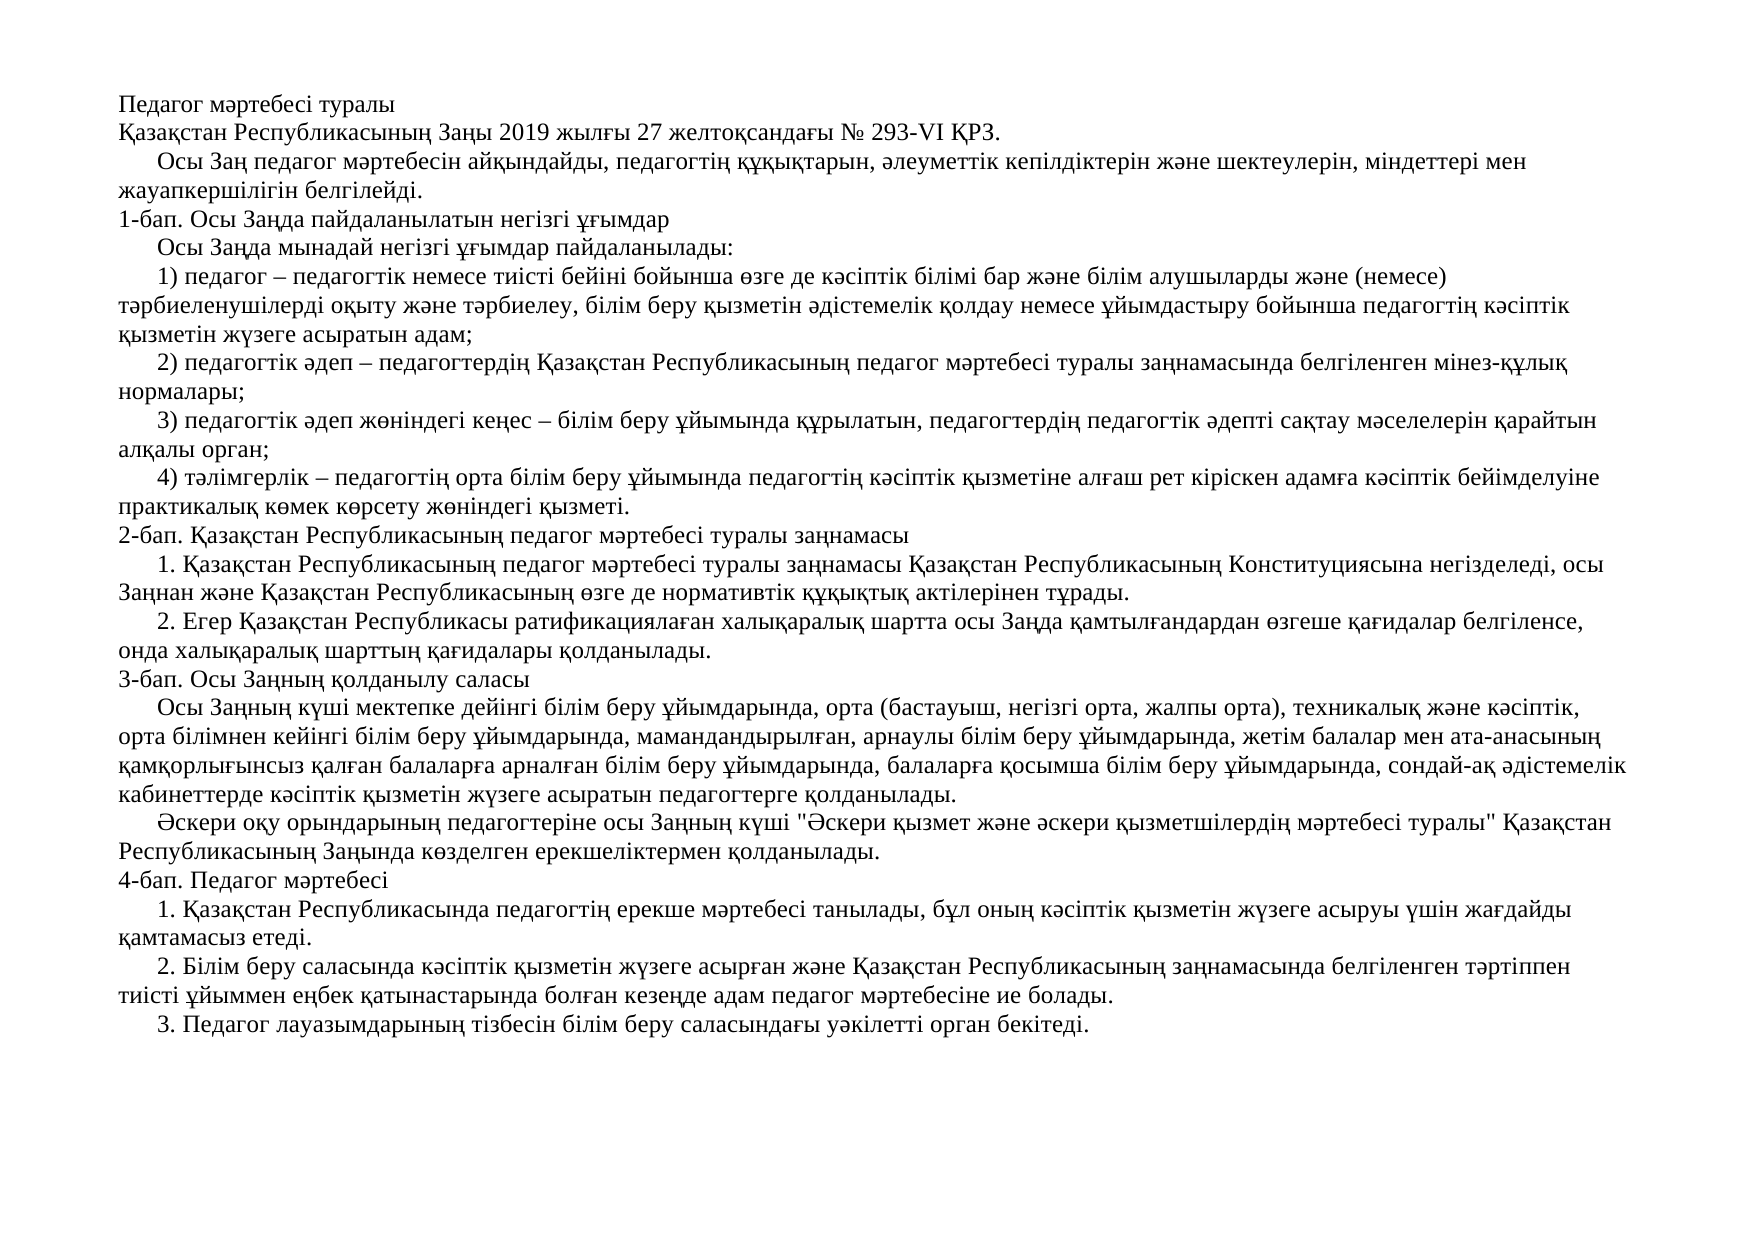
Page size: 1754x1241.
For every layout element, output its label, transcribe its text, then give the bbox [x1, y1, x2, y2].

text 1. Қазақстан Республикасының педагог мәртебесі туралы заңнамасы Қазақстан Республикасының Конституциясына негізделеді, осы Заңнан және Қазақстан Республикасының өзге де нормативтік құқықтық актілерінен тұрады. [118, 549, 1636, 606]
text Қазақстан Республикасының Заңы 2019 жылғы 27 желтоқсандағы № 293-VІ ҚРЗ. [118, 117, 1636, 146]
text 1) педагог – педагогтік немесе тиісті бейіні бойынша өзге де кәсіптік білімі бар және білім алушыларды және (немесе) тәрбиеленушілерді оқыту және тәрбиелеу, білім беру қызметін әдістемелік қолдау немесе ұйымдастыру бойынша педагогтің кәсіптік қызметін жүзеге асыратын адам; [118, 261, 1636, 347]
text Педагог мәртебесі туралы [118, 89, 1636, 117]
text 1. Қазақстан Республикасында педагогтің ерекше мәртебесі танылады, бұл оның кәсіптік қызметін жүзеге асыруы үшін жағдайды қамтамасыз етеді. [118, 894, 1636, 951]
text 2. Егер Қазақстан Республикасы ратификациялаған халықаралық шартта осы Заңда қамтылғандардан өзгеше қағидалар белгіленсе, онда халықаралық шарттың қағидалары қолданылады. [118, 606, 1636, 664]
text 1-бап. Осы Заңда пайдаланылатын негізгі ұғымдар [118, 204, 1636, 232]
text Осы Заңның күші мектепке дейінгі білім беру ұйымдарында, орта (бастауыш, негізгі орта, жалпы орта), техникалық және кәсіптік, орта білімнен кейінгі білім беру ұйымдарында, мамандандырылған, арнаулы білім беру ұйымдарында, жетім балалар мен ата-анасының қамқорлығынсыз қалған балаларға арналған білім беру ұйымдарында, балаларға қосымша білім беру ұйымдарында, сондай-ақ әдістемелік кабинеттерде кәсіптік қызметін жүзеге асыратын педагогтерге қолданылады. [118, 692, 1636, 807]
text 3) педагогтік әдеп жөніндегі кеңес – білім беру ұйымында құрылатын, педагогтердің педагогтік әдепті сақтау мәселелерін қарайтын алқалы орган; [118, 405, 1636, 462]
text 2. Білім беру саласында кәсіптік қызметін жүзеге асырған және Қазақстан Республикасының заңнамасында белгіленген тәртіппен тиісті ұйыммен еңбек қатынастарында болған кезеңде адам педагог мәртебесіне ие болады. [118, 951, 1636, 1009]
text 4) тәлімгерлік – педагогтің орта білім беру ұйымында педагогтің кәсіптік қызметіне алғаш рет кіріскен адамға кәсіптік бейімделуіне практикалық көмек көрсету жөніндегі қызметі. [118, 462, 1636, 520]
text 3. Педагог лауазымдарының тізбесін білім беру саласындағы уәкілетті орган бекітеді. [118, 1009, 1636, 1037]
text Әскери оқу орындарының педагогтеріне осы Заңның күші "Әскери қызмет және әскери қызметшілердің мәртебесі туралы" Қазақстан Республикасының Заңында көзделген ерекшеліктермен қолданылады. [118, 807, 1636, 865]
text 4-бап. Педагог мәртебесі [118, 865, 1636, 894]
text Осы Заңда мынадай негізгі ұғымдар пайдаланылады: [118, 232, 1636, 261]
text 2-бап. Қазақстан Республикасының педагог мәртебесі туралы заңнамасы [118, 520, 1636, 549]
text 3-бап. Осы Заңның қолданылу саласы [118, 664, 1636, 692]
text Осы Заң педагог мәртебесін айқындайды, педагогтің құқықтарын, әлеуметтік кепілдіктерін және шектеулерін, міндеттері мен жауапкершілігін белгілейді. [118, 146, 1636, 204]
text 2) педагогтік әдеп – педагогтердің Қазақстан Республикасының педагог мәртебесі туралы заңнамасында белгіленген мінез-құлық нормалары; [118, 347, 1636, 405]
